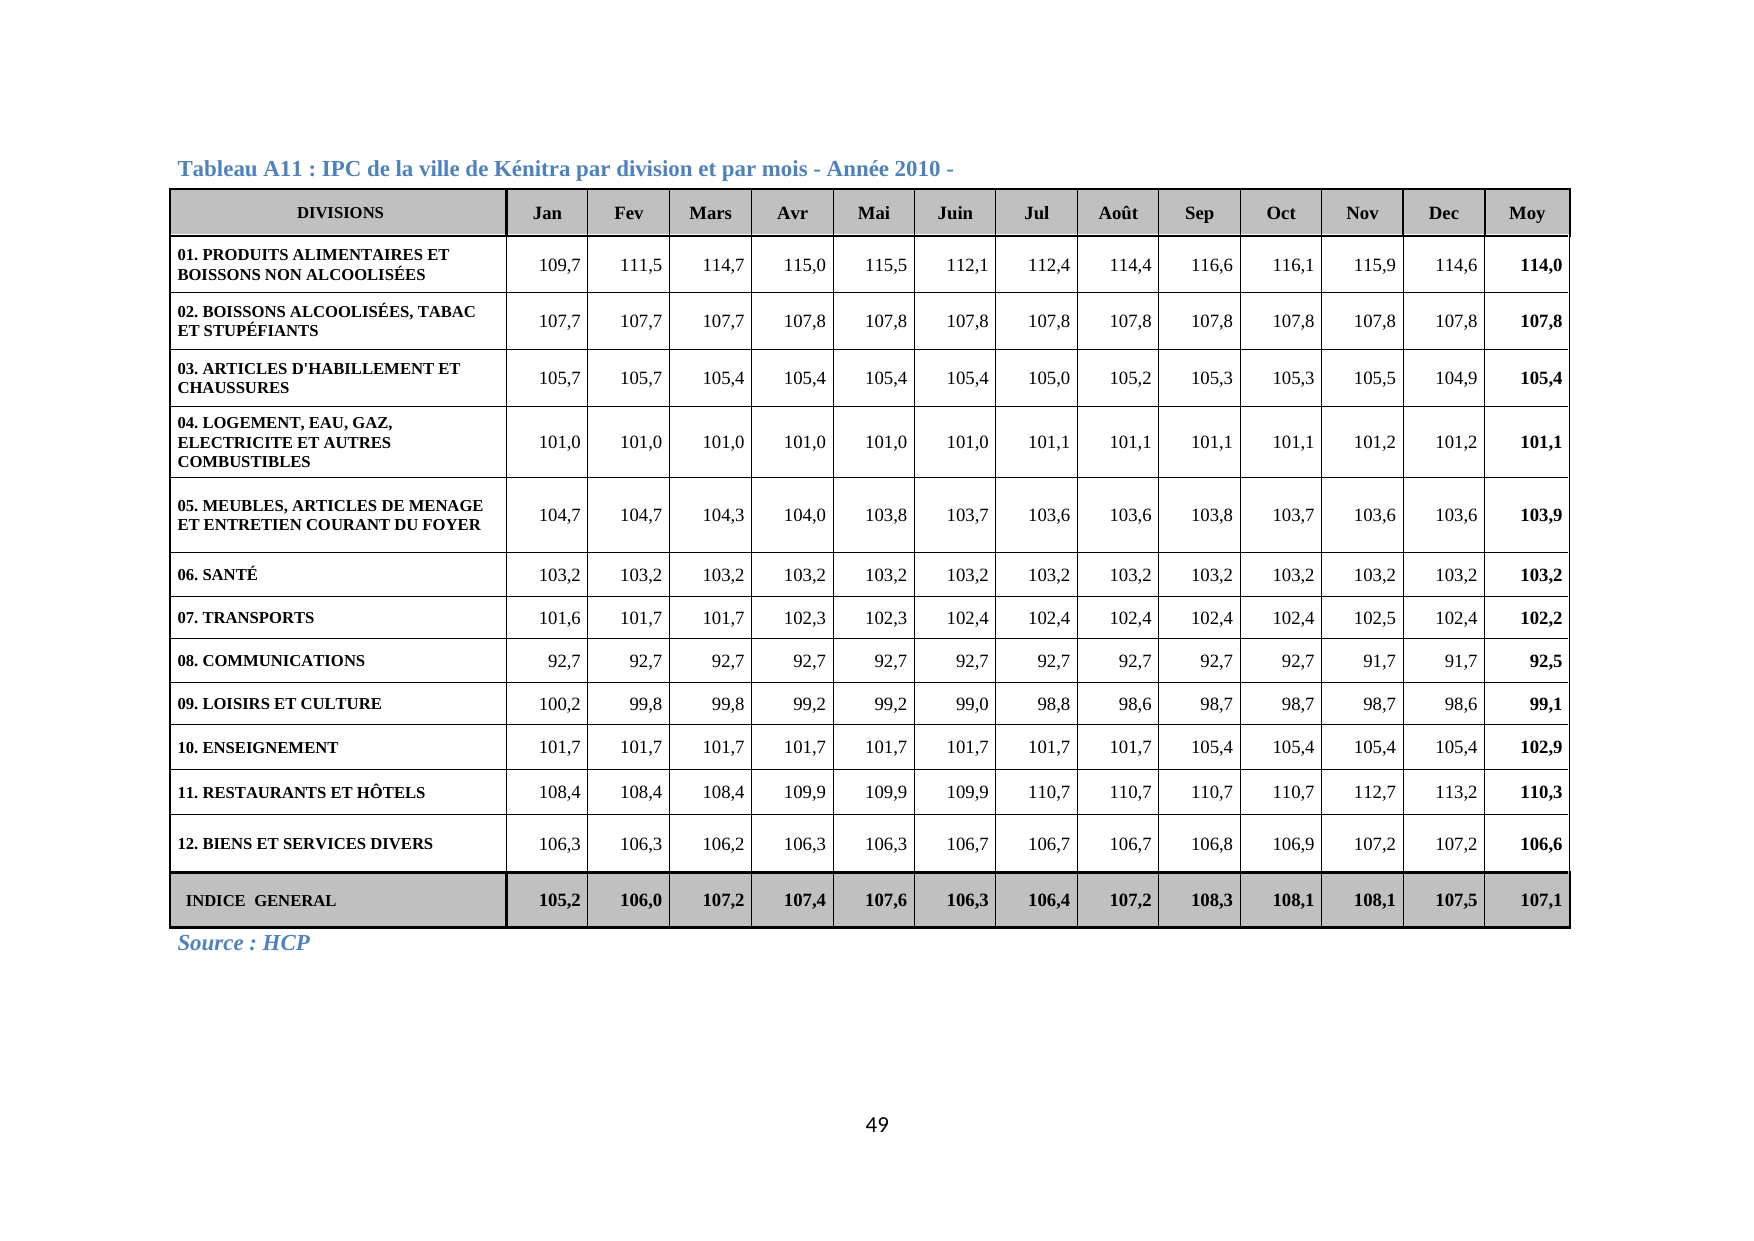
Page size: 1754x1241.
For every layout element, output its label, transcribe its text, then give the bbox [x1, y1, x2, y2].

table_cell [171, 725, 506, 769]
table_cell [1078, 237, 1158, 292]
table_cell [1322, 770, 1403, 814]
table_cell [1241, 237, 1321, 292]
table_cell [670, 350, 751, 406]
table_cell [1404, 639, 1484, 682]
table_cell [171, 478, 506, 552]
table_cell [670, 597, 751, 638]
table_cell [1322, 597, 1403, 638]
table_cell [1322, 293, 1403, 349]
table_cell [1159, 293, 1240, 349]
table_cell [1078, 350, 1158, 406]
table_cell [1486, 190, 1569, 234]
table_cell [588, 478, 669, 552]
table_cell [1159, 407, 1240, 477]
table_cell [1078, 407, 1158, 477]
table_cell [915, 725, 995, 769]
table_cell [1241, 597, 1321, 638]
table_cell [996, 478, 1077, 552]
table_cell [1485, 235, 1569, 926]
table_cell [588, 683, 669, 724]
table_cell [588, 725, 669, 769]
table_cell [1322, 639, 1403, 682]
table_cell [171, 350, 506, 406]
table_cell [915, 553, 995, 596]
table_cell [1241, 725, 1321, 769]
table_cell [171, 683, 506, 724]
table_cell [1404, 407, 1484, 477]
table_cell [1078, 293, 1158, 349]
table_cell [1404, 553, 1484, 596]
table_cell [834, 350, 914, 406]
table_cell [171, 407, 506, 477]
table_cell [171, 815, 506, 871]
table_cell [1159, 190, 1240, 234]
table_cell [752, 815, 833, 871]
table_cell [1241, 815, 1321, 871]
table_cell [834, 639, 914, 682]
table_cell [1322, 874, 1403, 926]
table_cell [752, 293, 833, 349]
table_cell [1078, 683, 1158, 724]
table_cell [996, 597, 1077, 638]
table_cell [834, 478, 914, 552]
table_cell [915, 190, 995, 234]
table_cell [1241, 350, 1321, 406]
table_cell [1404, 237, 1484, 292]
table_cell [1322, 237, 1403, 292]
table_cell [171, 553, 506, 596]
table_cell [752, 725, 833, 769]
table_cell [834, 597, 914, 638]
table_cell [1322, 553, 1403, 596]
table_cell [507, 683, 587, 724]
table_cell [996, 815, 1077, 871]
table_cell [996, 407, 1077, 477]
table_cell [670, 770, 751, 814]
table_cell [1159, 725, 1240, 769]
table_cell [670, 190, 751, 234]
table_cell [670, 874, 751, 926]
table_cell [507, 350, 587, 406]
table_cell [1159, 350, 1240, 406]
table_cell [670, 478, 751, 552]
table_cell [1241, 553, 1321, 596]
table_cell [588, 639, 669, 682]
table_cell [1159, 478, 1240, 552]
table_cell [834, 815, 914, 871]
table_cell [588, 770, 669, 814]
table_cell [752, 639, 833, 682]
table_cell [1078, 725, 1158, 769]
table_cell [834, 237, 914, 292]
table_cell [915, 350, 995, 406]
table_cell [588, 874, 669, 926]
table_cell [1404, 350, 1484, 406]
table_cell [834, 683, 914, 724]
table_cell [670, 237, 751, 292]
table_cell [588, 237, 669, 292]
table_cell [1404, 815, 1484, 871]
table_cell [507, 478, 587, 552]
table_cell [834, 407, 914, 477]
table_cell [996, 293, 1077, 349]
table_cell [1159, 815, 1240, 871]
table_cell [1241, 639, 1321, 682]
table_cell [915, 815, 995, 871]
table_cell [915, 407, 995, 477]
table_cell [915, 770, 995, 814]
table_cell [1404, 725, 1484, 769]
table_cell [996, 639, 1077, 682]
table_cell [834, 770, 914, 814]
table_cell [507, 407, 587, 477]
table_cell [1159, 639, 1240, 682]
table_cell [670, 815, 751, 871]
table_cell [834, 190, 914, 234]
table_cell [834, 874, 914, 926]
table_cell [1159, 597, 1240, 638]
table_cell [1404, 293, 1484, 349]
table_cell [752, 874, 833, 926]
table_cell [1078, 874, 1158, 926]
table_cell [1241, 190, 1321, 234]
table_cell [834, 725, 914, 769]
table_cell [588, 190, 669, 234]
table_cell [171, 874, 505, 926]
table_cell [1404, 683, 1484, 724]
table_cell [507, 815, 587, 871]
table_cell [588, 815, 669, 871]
text Source : HCP [177, 928, 1577, 955]
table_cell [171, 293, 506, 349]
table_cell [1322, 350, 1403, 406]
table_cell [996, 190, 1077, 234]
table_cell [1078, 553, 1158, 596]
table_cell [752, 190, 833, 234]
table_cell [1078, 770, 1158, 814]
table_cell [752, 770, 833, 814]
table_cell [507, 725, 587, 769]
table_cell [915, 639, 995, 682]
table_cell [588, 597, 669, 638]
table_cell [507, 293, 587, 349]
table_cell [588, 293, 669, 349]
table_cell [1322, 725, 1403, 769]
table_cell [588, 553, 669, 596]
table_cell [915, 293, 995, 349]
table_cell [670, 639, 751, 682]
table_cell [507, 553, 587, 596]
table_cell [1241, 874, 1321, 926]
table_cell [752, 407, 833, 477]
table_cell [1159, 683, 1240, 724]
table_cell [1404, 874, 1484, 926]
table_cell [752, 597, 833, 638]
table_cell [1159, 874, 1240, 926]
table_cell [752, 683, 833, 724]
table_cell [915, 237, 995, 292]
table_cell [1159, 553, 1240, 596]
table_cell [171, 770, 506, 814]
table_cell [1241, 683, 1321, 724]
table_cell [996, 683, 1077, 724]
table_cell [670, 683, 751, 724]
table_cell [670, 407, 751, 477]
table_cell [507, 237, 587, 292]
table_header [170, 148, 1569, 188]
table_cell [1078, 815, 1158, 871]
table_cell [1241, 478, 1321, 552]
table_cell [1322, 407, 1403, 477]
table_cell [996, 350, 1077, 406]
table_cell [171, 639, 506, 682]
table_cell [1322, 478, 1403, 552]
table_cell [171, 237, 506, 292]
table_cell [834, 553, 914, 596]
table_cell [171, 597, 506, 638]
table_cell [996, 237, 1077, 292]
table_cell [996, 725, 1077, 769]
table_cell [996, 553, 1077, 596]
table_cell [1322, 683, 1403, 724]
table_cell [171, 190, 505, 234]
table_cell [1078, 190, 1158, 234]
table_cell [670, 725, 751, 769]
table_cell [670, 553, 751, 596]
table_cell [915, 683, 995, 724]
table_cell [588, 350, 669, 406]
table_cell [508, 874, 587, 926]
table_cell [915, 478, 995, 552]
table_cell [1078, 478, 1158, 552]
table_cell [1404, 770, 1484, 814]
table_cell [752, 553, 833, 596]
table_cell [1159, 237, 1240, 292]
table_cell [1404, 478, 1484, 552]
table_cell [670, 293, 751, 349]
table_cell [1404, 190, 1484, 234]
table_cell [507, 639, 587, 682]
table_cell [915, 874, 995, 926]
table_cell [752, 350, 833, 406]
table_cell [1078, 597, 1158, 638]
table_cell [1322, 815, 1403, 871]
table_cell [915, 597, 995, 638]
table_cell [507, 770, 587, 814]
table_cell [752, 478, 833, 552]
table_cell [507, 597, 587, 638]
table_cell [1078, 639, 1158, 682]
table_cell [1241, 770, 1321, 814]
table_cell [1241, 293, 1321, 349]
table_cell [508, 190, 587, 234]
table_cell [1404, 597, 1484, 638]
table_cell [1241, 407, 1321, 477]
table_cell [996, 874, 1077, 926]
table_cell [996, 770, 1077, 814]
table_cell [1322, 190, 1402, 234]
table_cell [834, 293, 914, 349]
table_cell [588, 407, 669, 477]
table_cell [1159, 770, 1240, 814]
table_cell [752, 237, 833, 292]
